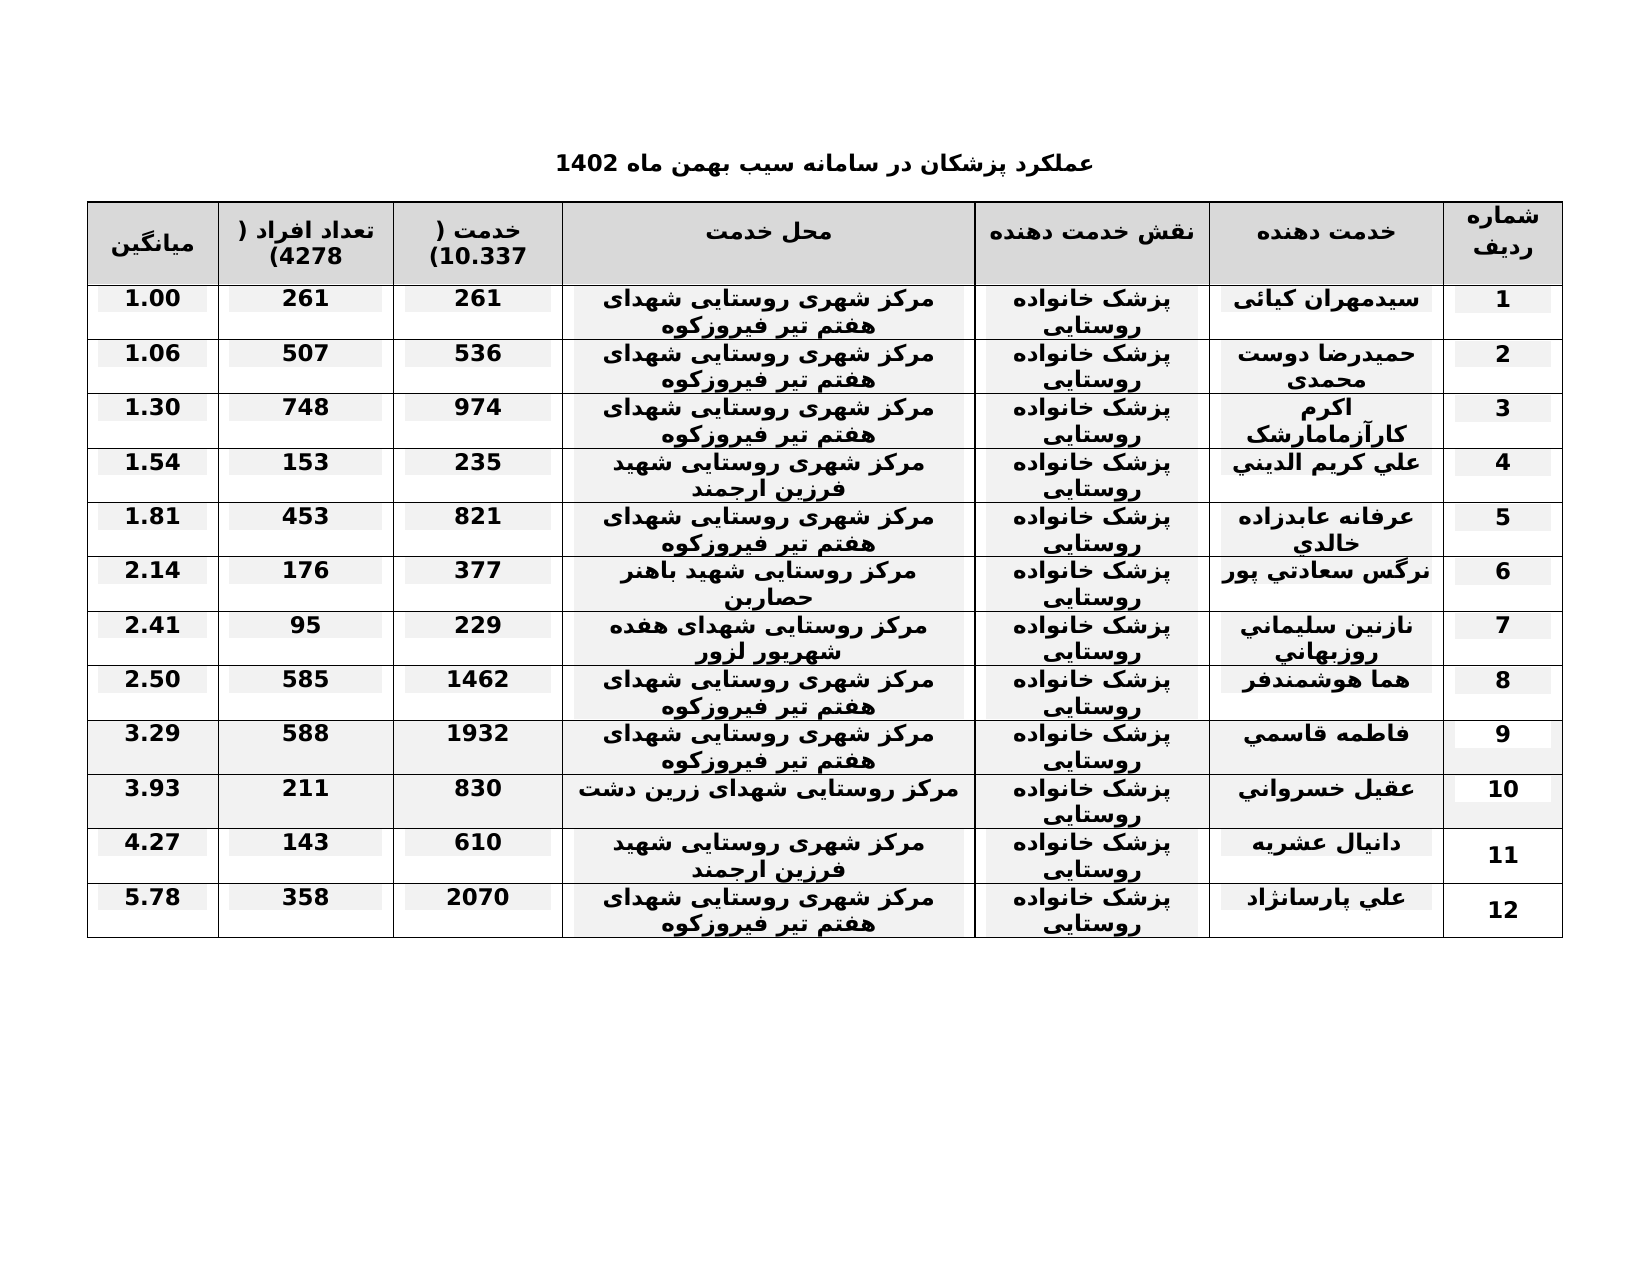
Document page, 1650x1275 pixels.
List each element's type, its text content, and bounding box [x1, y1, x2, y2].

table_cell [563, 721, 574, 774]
table_cell 9 [1444, 721, 1562, 774]
table_cell 3 [1444, 394, 1562, 448]
table_cell 2070 [394, 884, 562, 937]
table_cell 5.78 [88, 884, 218, 937]
table_cell 95 [219, 612, 393, 665]
table_cell 261 [394, 286, 562, 339]
table_header تعداد افراد (4278) [219, 203, 393, 284]
table_cell 1932 [394, 721, 562, 774]
table_cell 3.29 [88, 721, 218, 774]
table_cell 10 [1444, 775, 1562, 828]
table_cell 4.27 [88, 829, 218, 883]
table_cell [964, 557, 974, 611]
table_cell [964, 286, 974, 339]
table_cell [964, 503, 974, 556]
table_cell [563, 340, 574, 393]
table_cell 2.50 [88, 666, 218, 719]
table_header نقش خدمت دهنده [976, 203, 1209, 284]
table_cell 377 [394, 557, 562, 611]
table_cell فاطمه قاسمي [1210, 721, 1443, 774]
table_cell نرگس سعادتي پور [1210, 557, 1443, 611]
table_cell مرکز روستایی شهدای زرین دشت [563, 775, 974, 828]
table_cell 11 [1444, 829, 1562, 883]
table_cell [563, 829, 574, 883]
table_cell عقيل خسرواني [1210, 775, 1443, 828]
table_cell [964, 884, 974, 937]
table_cell 235 [394, 449, 562, 502]
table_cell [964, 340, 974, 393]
text عملکرد پزشکان در سامانه سیب بهمن ماه 1402 [150, 150, 1500, 177]
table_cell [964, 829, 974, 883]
table_cell 6 [1444, 557, 1562, 611]
table_cell 536 [394, 340, 562, 393]
table_cell 4 [1444, 449, 1562, 502]
table_header محل خدمت [563, 203, 974, 284]
table_cell 974 [394, 394, 562, 448]
table_cell دانيال عشريه [1210, 829, 1443, 883]
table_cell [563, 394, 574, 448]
table_cell 2.14 [88, 557, 218, 611]
table_cell 153 [219, 449, 393, 502]
table_cell 1.81 [88, 503, 218, 556]
table_cell علي پارسانژاد [1210, 884, 1443, 937]
table_cell 7 [1444, 612, 1562, 665]
table_header میانگین [88, 203, 218, 284]
table_cell 211 [219, 775, 393, 828]
table_cell 176 [219, 557, 393, 611]
table_cell 2 [1444, 340, 1562, 393]
table_header خدمت دهنده [1210, 203, 1443, 284]
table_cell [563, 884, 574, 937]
table_cell 5 [1444, 503, 1562, 556]
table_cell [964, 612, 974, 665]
table_cell 1.06 [88, 340, 218, 393]
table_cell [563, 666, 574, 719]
table_cell 585 [219, 666, 393, 719]
table_cell 588 [219, 721, 393, 774]
table_cell 1.54 [88, 449, 218, 502]
table_cell 229 [394, 612, 562, 665]
table_cell 821 [394, 503, 562, 556]
table_header خدمت (10.337) [394, 203, 562, 284]
table_cell 1 [1444, 286, 1562, 339]
table_cell 453 [219, 503, 393, 556]
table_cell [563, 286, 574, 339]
table_cell 3.93 [88, 775, 218, 828]
table_cell سیدمهران کیائی [1210, 286, 1443, 339]
table_cell 610 [394, 829, 562, 883]
table_cell 830 [394, 775, 562, 828]
table_cell 1.00 [88, 286, 218, 339]
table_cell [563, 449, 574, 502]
table_cell 2.41 [88, 612, 218, 665]
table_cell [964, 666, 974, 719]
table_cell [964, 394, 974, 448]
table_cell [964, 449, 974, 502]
table_header شماره ردیف [1444, 203, 1562, 284]
table_cell علي كريم الديني [1210, 449, 1443, 502]
table_cell 1462 [394, 666, 562, 719]
table_cell 358 [219, 884, 393, 937]
table_cell 261 [219, 286, 393, 339]
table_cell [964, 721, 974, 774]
table_cell 1.30 [88, 394, 218, 448]
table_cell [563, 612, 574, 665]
table_cell 748 [219, 394, 393, 448]
table_cell 12 [1444, 884, 1562, 937]
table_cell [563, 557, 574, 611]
table_cell هما هوشمندفر [1210, 666, 1443, 719]
table_cell 143 [219, 829, 393, 883]
table_cell 8 [1444, 666, 1562, 719]
table_cell 507 [219, 340, 393, 393]
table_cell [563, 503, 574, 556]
